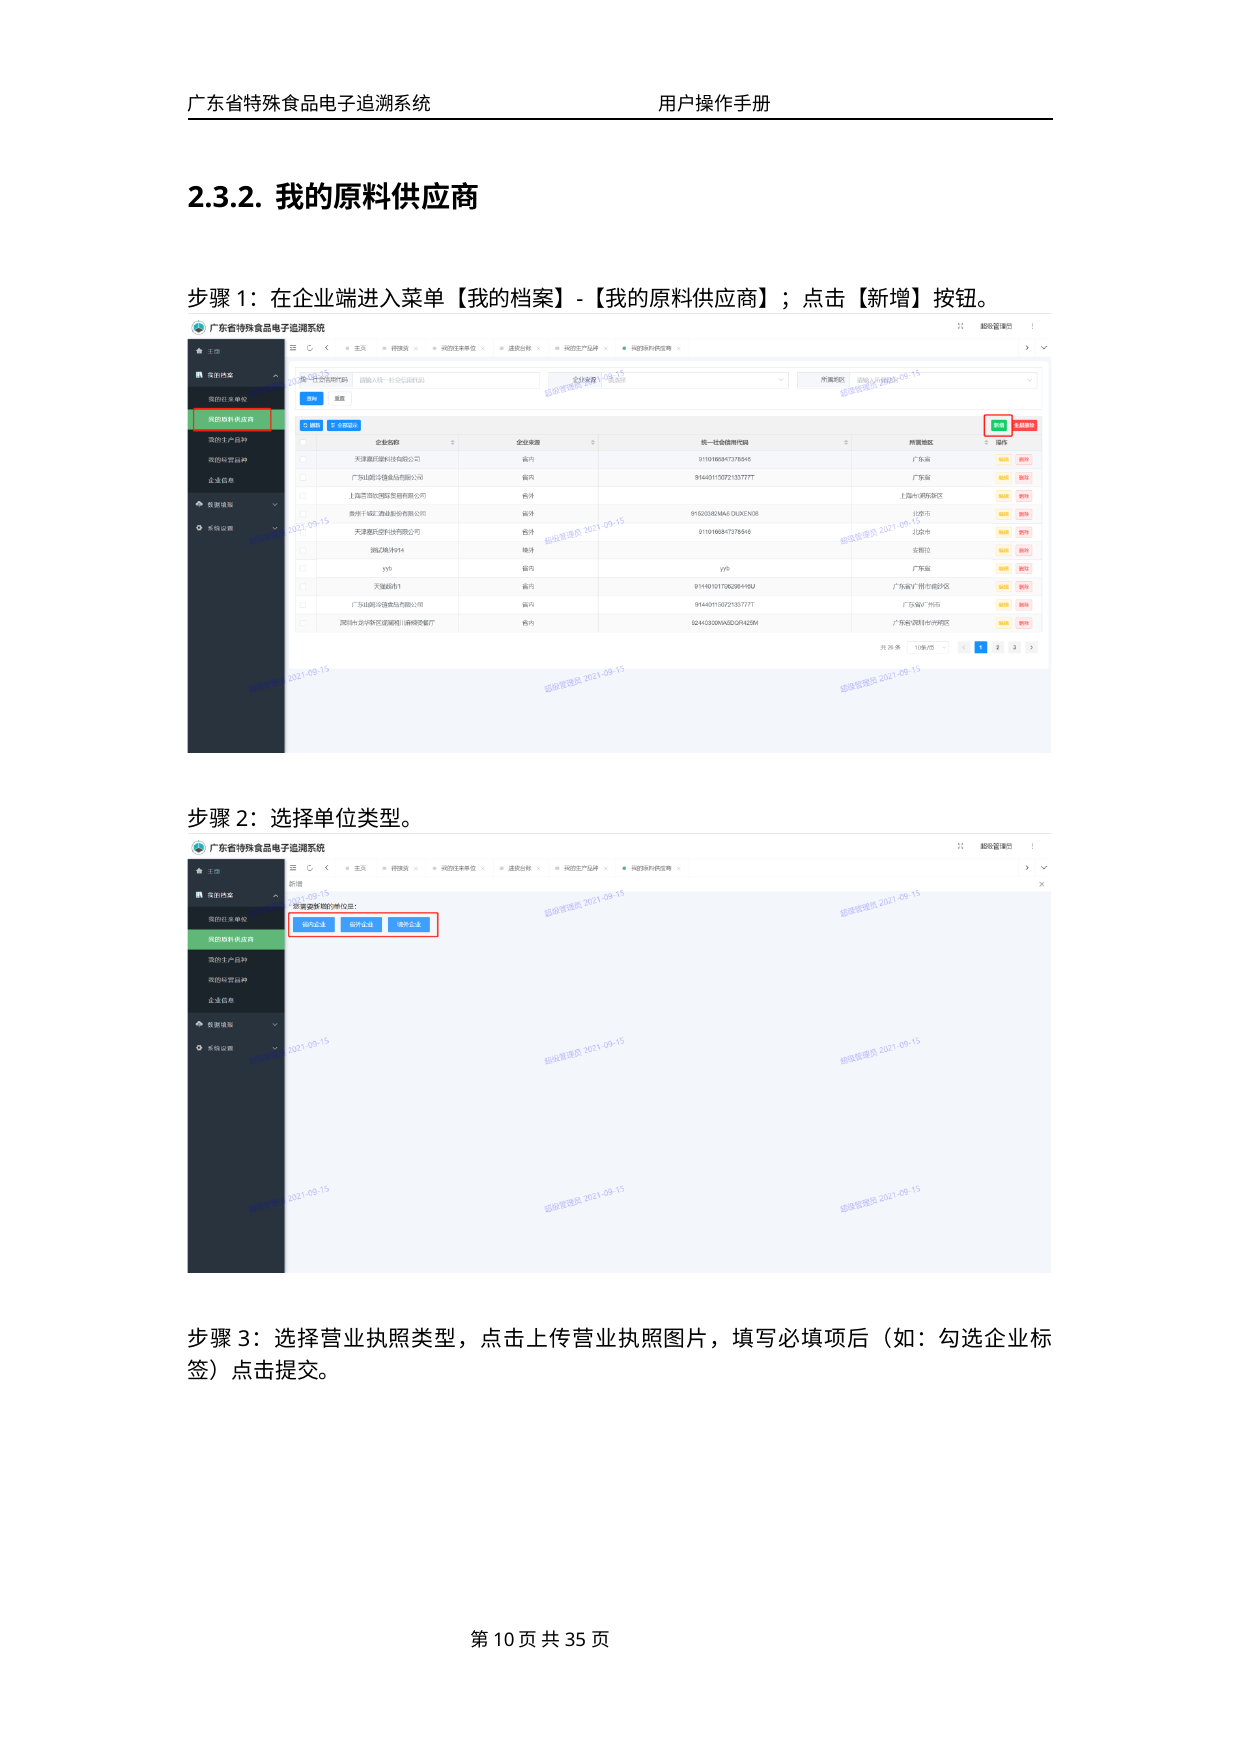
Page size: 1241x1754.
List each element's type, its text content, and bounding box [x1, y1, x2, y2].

text 步骤3：选择营业执照类型，点击上传营业执照图片，填写必填项后（如：勾选企业标签）点击提交。 [187, 1321, 1053, 1386]
text 步骤1：在企业端进入菜单【我的档案】-【我的原料供应商】；点击【新增】按钮。 [187, 281, 1053, 313]
text 步骤2：选择单位类型。 [187, 801, 1053, 833]
picture [187, 313, 1052, 753]
subtitle 我的原料供应商 [187, 162, 1053, 227]
picture [187, 833, 1052, 1273]
